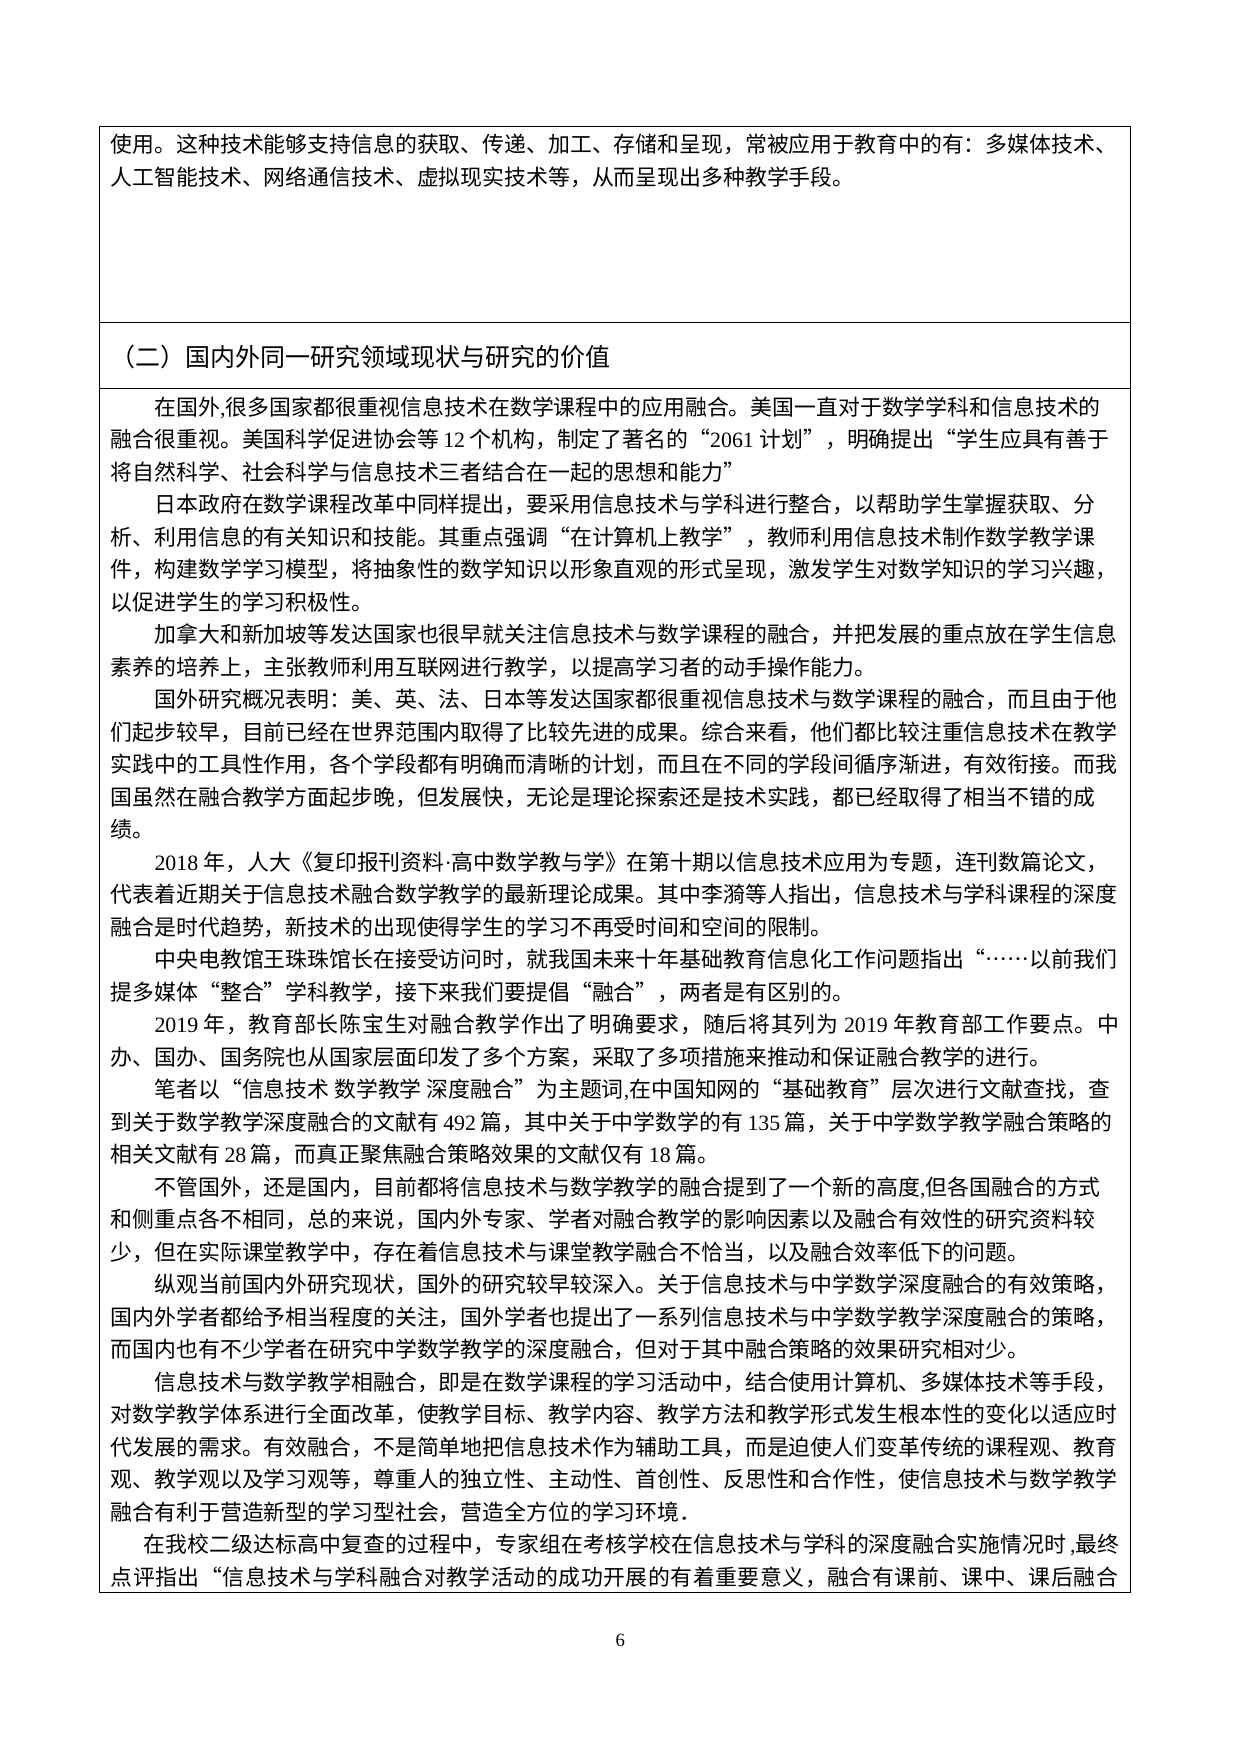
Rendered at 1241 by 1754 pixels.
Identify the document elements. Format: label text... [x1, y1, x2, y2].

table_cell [100, 127, 1130, 322]
table_cell （二）国内外同一研究领域现状与研究的价值 [100, 323, 1130, 388]
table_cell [100, 389, 1130, 1592]
